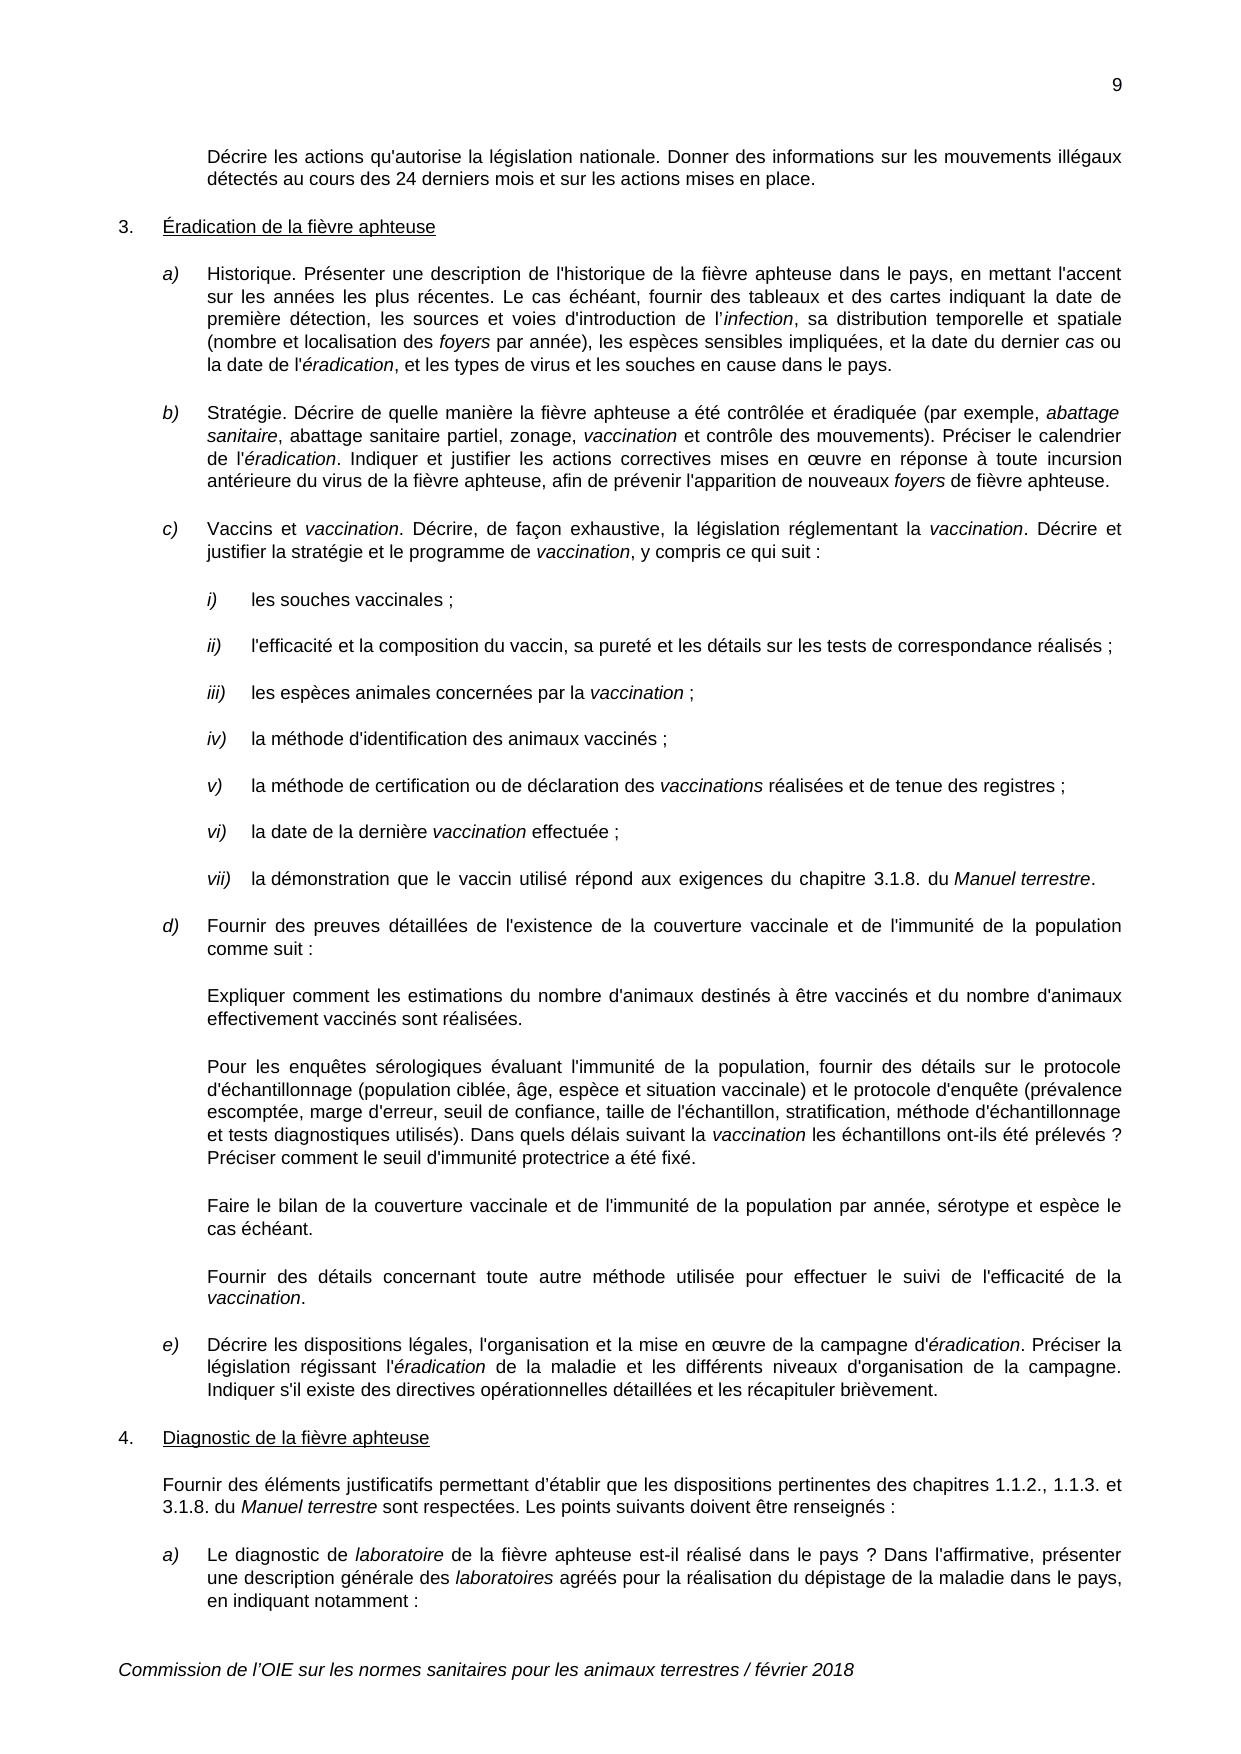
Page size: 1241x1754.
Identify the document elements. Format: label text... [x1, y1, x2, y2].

text v) la méthode de certification ou de déclaration des vaccinations réalisées et de tenue des registres ; [207, 775, 1122, 796]
text b) Stratégie. Décrire de quelle manière la fièvre aphteuse a été contrôlée et éradiquée (par exemple, abattage sanitaire, abattage sanitaire partiel, zonage, vaccination et contrôle des mouvements). Préciser le calendrier de l'éradication. Indiquer et justifier les actions correctives mises en œuvre en réponse à toute incursion antérieure du virus de la fièvre aphteuse, afin de prévenir l'apparition de nouveaux foyers de fièvre aphteuse. [162, 402, 1122, 492]
text Décrire les actions qu'autorise la législation nationale. Donner des informations sur les mouvements illégaux détectés au cours des 24 derniers mois et sur les actions mises en place. [207, 145, 1122, 190]
text Fournir des détails concernant toute autre méthode utilisée pour effectuer le suivi de l'efficacité de la vaccination. [207, 1265, 1122, 1308]
text vi) la date de la dernière vaccination effectuée ; [207, 821, 1122, 843]
text Pour les enquêtes sérologiques évaluant l'immunité de la population, fournir des détails sur le protocole d'échantillonnage (population ciblée, âge, espèce et situation vaccinale) et le protocole d'enquête (prévalence escomptée, marge d'erreur, seuil de confiance, taille de l'échantillon, stratification, méthode d'échantillonnage et tests diagnostiques utilisés). Dans quels délais suivant la vaccination les échantillons ont-ils été prélevés ? Préciser comment le seuil d'immunité protectrice a été fixé. [207, 1056, 1122, 1168]
text d) Fournir des preuves détaillées de l'existence de la couverture vaccinale et de l'immunité de la population comme suit : [162, 914, 1122, 959]
text c) Vaccins et vaccination. Décrire, de façon exhaustive, la législation réglementant la vaccination. Décrire et justifier la stratégie et le programme de vaccination, y compris ce qui suit : [162, 518, 1122, 562]
text a) Historique. Présenter une description de l'historique de la fièvre aphteuse dans le pays, en mettant l'accent sur les années les plus récentes. Le cas échéant, fournir des tableaux et des cartes indiquant la date de première détection, les sources et voies d'introduction de l’infection, sa distribution temporelle et spatiale (nombre et localisation des foyers par année), les espèces sensibles impliquées, et la date du dernier cas ou la date de l'éradication, et les types de virus et les souches en cause dans le pays. [162, 263, 1122, 375]
text a) Le diagnostic de laboratoire de la fièvre aphteuse est-il réalisé dans le pays ? Dans l'affirmative, présenter une description générale des laboratoires agréés pour la réalisation du dépistage de la maladie dans le pays, en indiquant notamment : [162, 1544, 1122, 1611]
text 3. Éradication de la fièvre aphteuse [118, 216, 1122, 238]
text Faire le bilan de la couverture vaccinale et de l'immunité de la population par année, sérotype et espèce le cas échéant. [207, 1195, 1122, 1239]
text iii) les espèces animales concernées par la vaccination ; [207, 682, 1122, 703]
text i) les souches vaccinales ; [207, 588, 1122, 610]
text ii) l'efficacité et la composition du vaccin, sa pureté et les détails sur les tests de correspondance réalisés ; [207, 635, 1122, 657]
text iv) la méthode d'identification des animaux vaccinés ; [207, 728, 1122, 750]
text e) Décrire les dispositions légales, l'organisation et la mise en œuvre de la campagne d'éradication. Préciser la législation régissant l'éradication de la maladie et les différents niveaux d'organisation de la campagne. Indiquer s'il existe des directives opérationnelles détaillées et les récapituler brièvement. [162, 1333, 1122, 1401]
text Fournir des éléments justificatifs permettant d’établir que les dispositions pertinentes des chapitres 1.1.2., 1.1.3. et 3.1.8. du Manuel terrestre sont respectées. Les points suivants doivent être renseignés : [162, 1473, 1122, 1518]
text 4. Diagnostic de la fièvre aphteuse [118, 1427, 1122, 1448]
text vii) la démonstration que le vaccin utilisé répond aux exigences du chapitre 3.1.8. du Manuel terrestre. [207, 868, 1122, 889]
text Expliquer comment les estimations du nombre d'animaux destinés à être vaccinés et du nombre d'animaux effectivement vaccinés sont réalisées. [207, 985, 1122, 1029]
